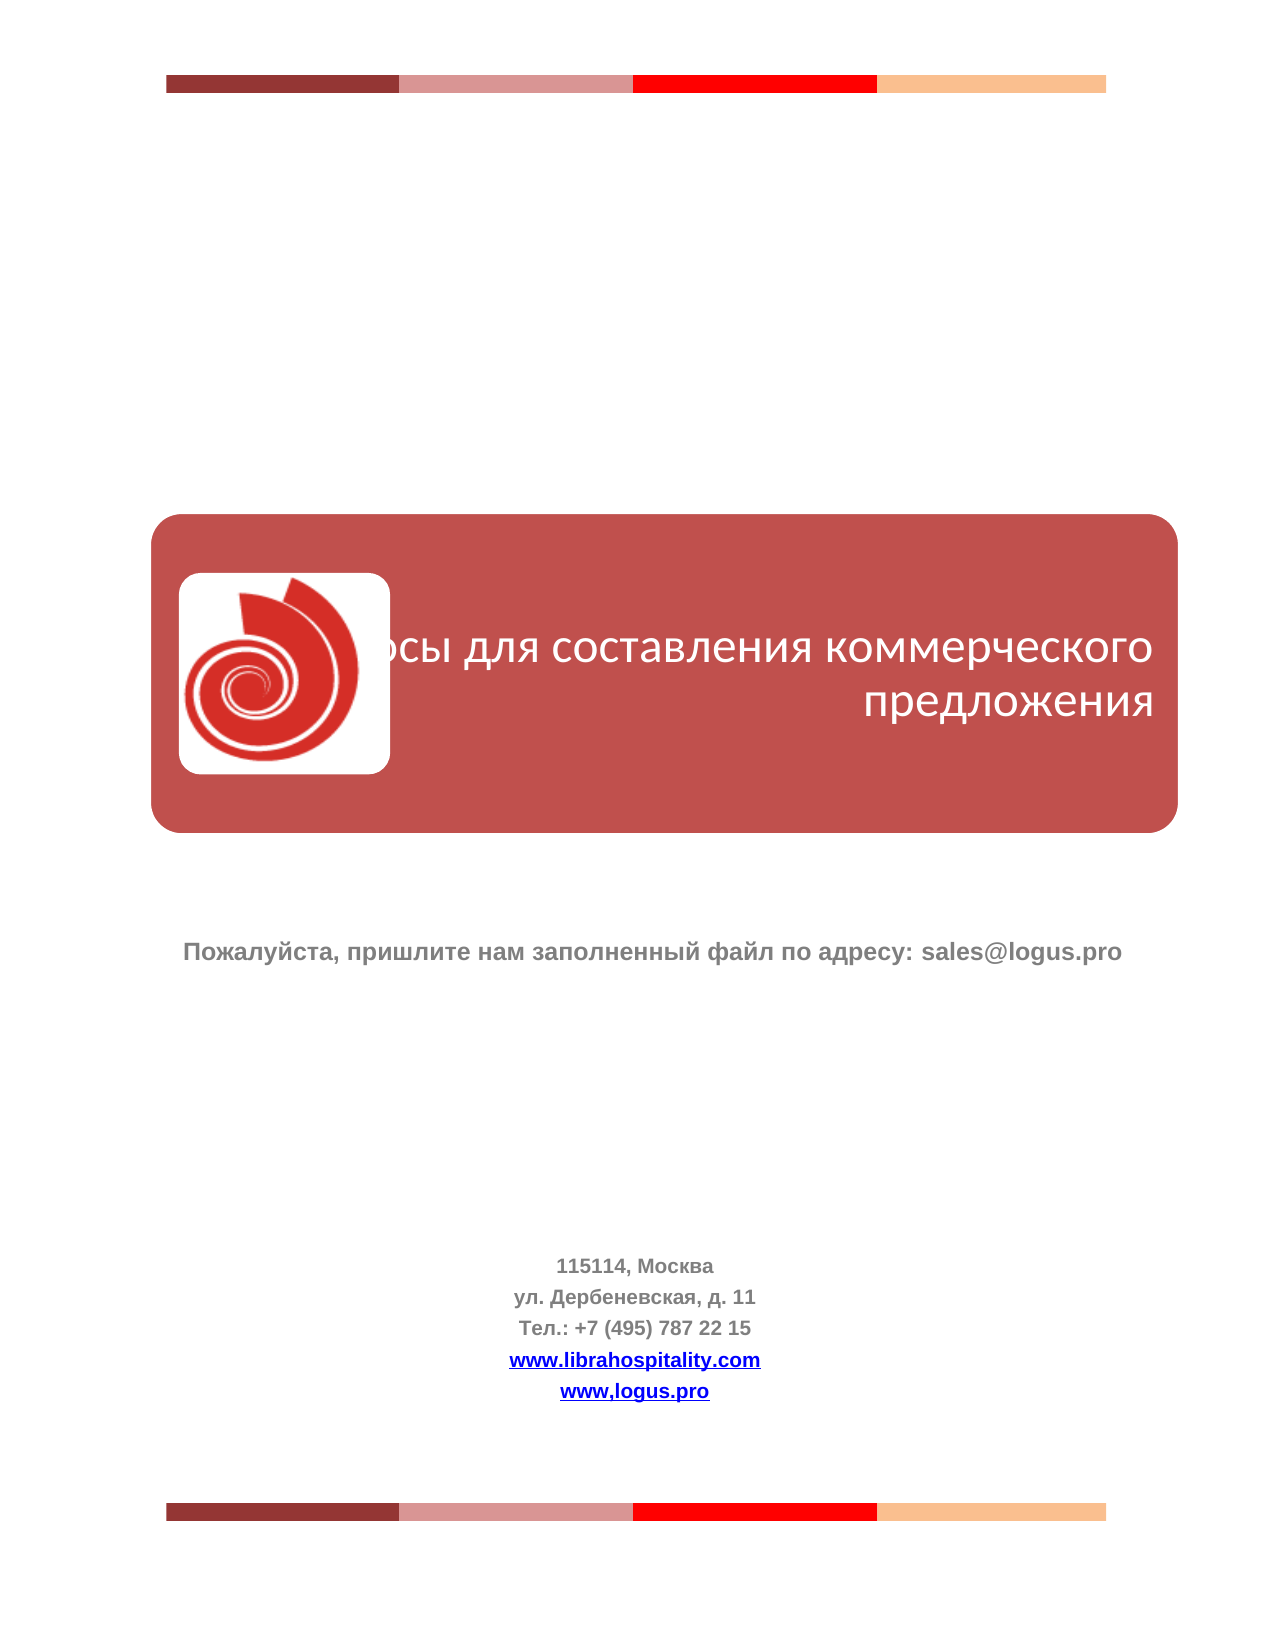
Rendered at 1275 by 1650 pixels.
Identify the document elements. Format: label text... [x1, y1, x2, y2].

text www,logus.pro [148, 1373, 1122, 1404]
text 115114, Москва [148, 1248, 1122, 1279]
text Пожалуйста, пришлите нам заполненный файл по адресу: sales@logus.pro [148, 936, 1122, 967]
text www.librahospitality.com [148, 1342, 1122, 1373]
text ул. Дербеневская, д. 11 [148, 1279, 1122, 1311]
text Тел.: +7 (495) 787 22 15 [148, 1311, 1122, 1342]
picture [184, 578, 386, 770]
